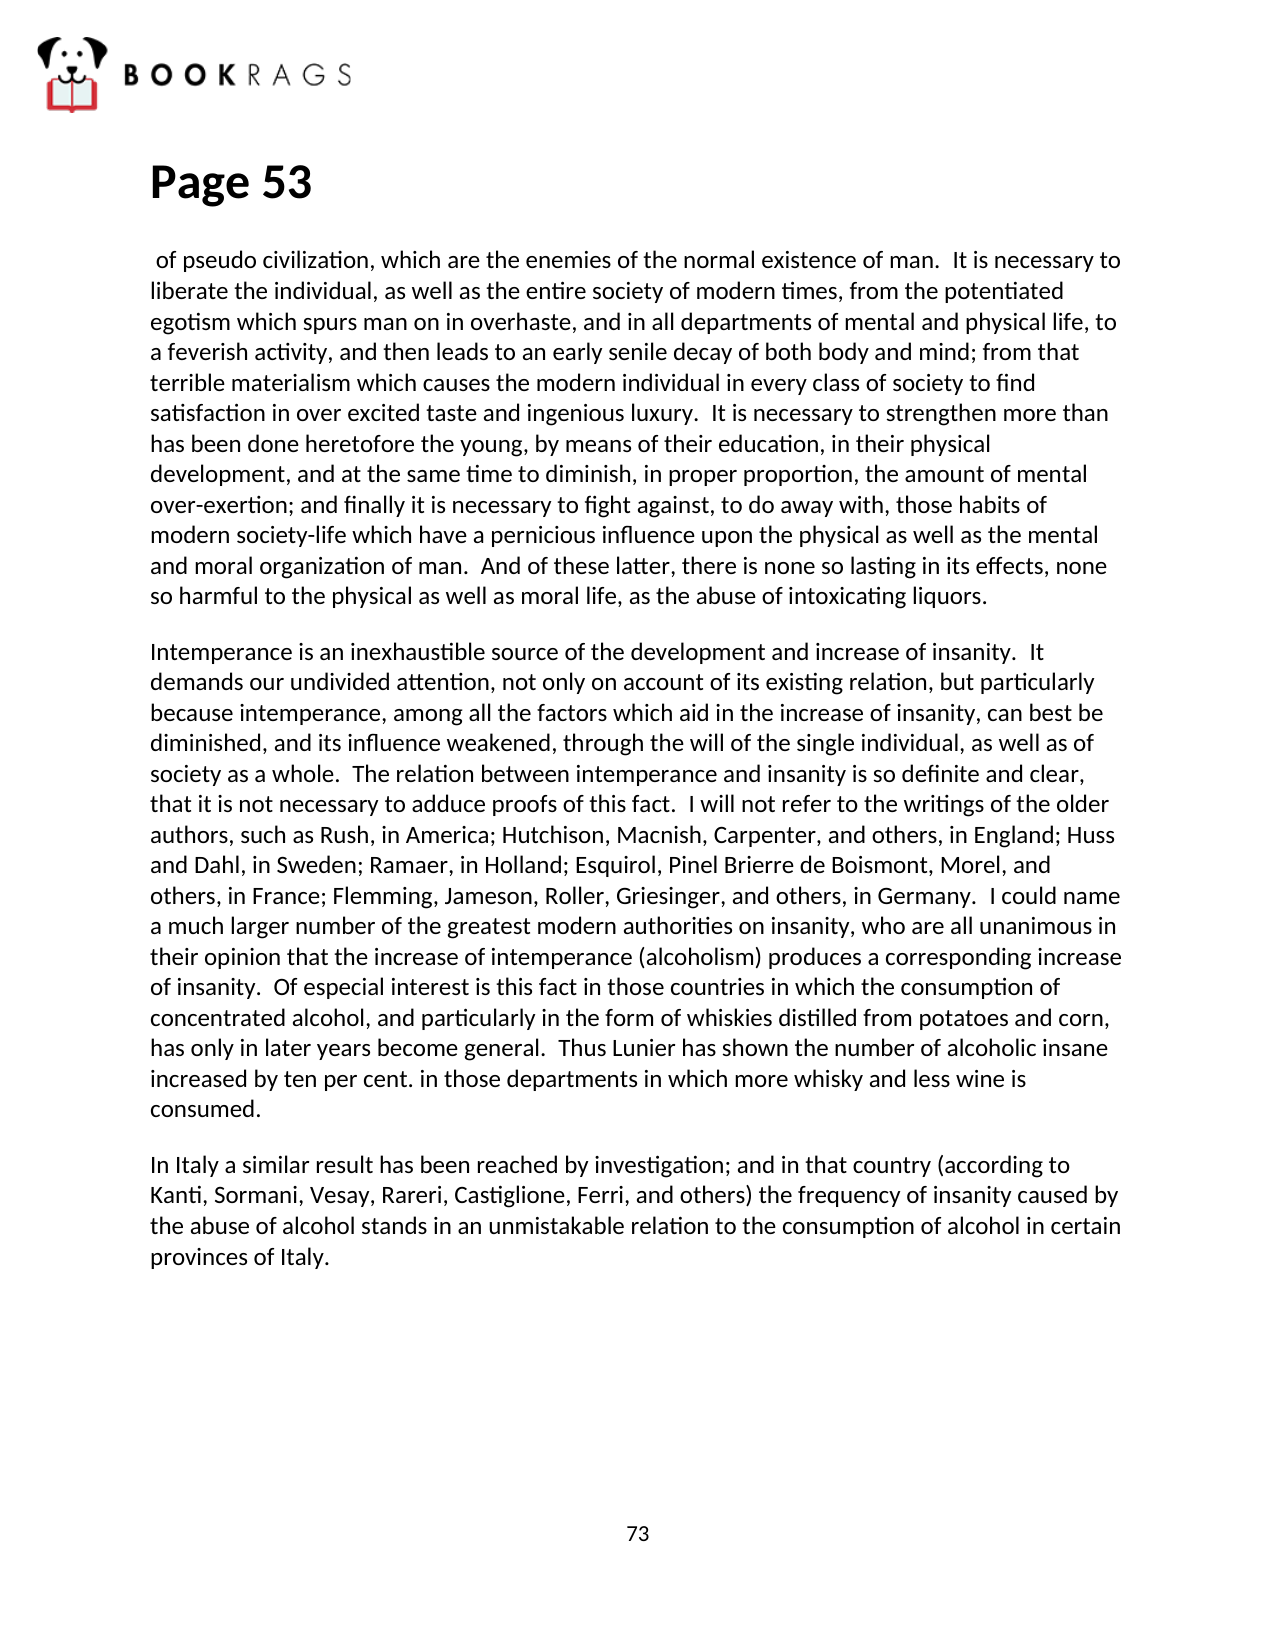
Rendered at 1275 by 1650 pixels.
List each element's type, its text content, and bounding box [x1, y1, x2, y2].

text of pseudo civilization, which are the enemies of the normal existence of man. It is necessary to liberate the individual, as well as the entire society of modern times, from the potentiated egotism which spurs man on in overhaste, and in all departments of mental and physical life, to a feverish activity, and then leads to an early senile decay of both body and mind; from that terrible materialism which causes the modern individual in every class of society to find satisfaction in over excited taste and ingenious luxury. It is necessary to strengthen more than has been done heretofore the young, by means of their education, in their physical development, and at the same time to diminish, in proper proportion, the amount of mental over-exertion; and finally it is necessary to fight against, to do away with, those habits of modern society-life which have a pernicious influence upon the physical as well as the mental and moral organization of man. And of these latter, there is none so lasting in its effects, none so harmful to the physical as well as moral life, as the abuse of intoxicating liquors. [150, 244, 1125, 611]
text In Italy a similar result has been reached by investigation; and in that country (according to Kanti, Sormani, Vesay, Rareri, Castiglione, Ferri, and others) the frequency of insanity caused by the abuse of alcohol stands in an unmistakable relation to the consumption of alcohol in certain provinces of Italy. [150, 1149, 1125, 1271]
text Intemperance is an inexhaustible source of the development and increase of insanity. It demands our undivided attention, not only on account of its existing relation, but particularly because intemperance, among all the factors which aid in the increase of insanity, can best be diminished, and its influence weakened, through the will of the single individual, as well as of society as a whole. The relation between intemperance and insanity is so definite and clear, that it is not necessary to adduce proofs of this fact. I will not refer to the writings of the older authors, such as Rush, in America; Hutchison, Macnish, Carpenter, and others, in England; Huss and Dahl, in Sweden; Ramaer, in Holland; Esquirol, Pinel Brierre de Boismont, Morel, and others, in France; Flemming, Jameson, Roller, Griesinger, and others, in Germany. I could name a much larger number of the greatest modern authorities on insanity, who are all unanimous in their opinion that the increase of intemperance (alcoholism) produces a corresponding increase of insanity. Of especial interest is this fact in those countries in which the consumption of concentrated alcohol, and particularly in the form of whiskies distilled from potatoes and corn, has only in later years become general. Thus Lunier has shown the number of alcoholic insane increased by ten per cent. in those departments in which more whisky and less wine is consumed. [150, 636, 1125, 1124]
text Page 53 [150, 150, 1125, 211]
picture [37, 37, 351, 113]
